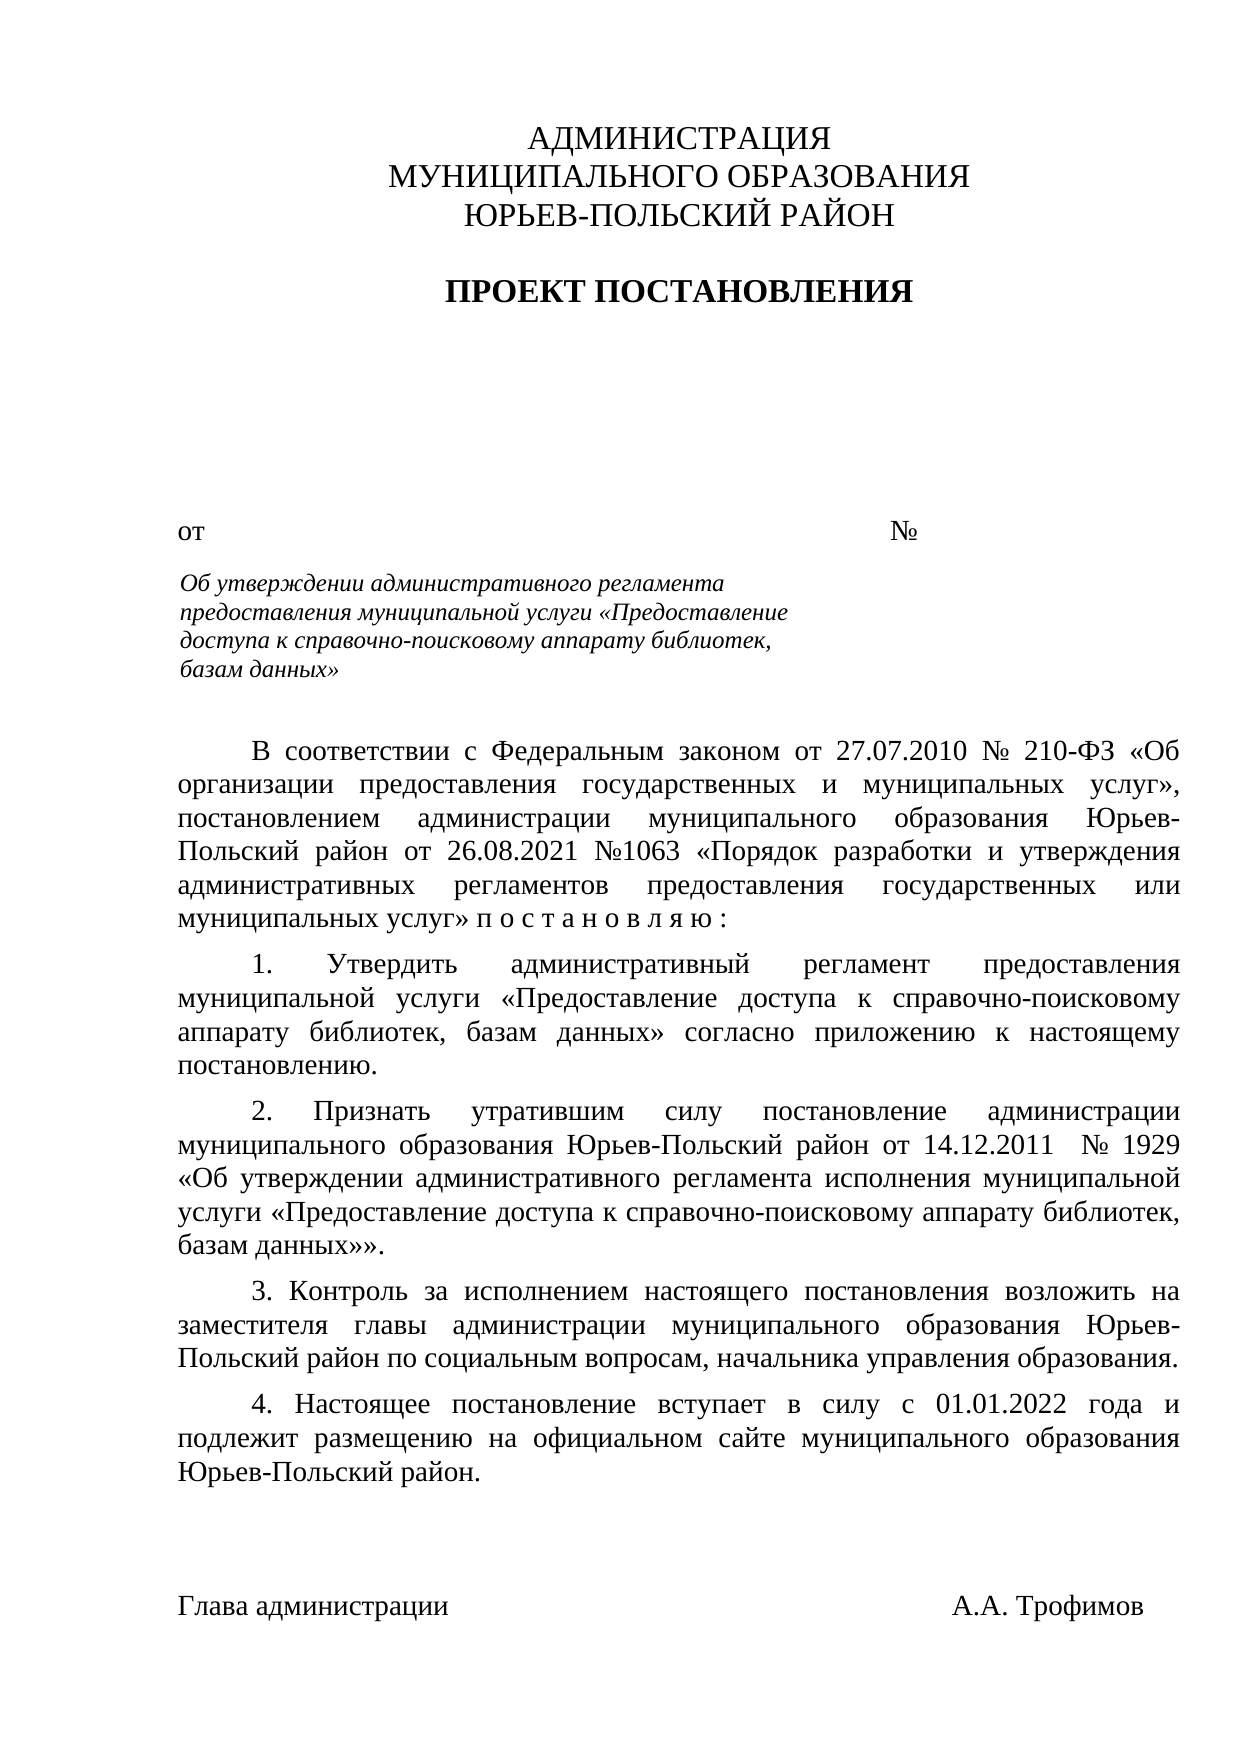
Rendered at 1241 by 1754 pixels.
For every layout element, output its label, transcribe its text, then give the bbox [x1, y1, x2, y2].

text предоставления муниципальной услуги «Предоставление доступа к справочно-поисковому аппарату библиотек, базам данных» [179, 597, 791, 683]
text ПРОЕКТ ПОСТАНОВЛЕНИЯ [177, 271, 1181, 310]
text Об утверждении административного регламента [179, 568, 791, 597]
text Глава администрации А.А. Трофимов [177, 1588, 1181, 1621]
text 3. Контроль за исполнением настоящего постановления возложить на заместителя главы администрации муниципального образования Юрьев-Польский район по социальным вопросам, начальника управления образования. [177, 1273, 1181, 1374]
text АДМИНИСТРАЦИЯ [177, 118, 1181, 156]
text 2. Признать утратившим силу постановление администрации муниципального образования Юрьев-Польский район от 14.12.2011 № 1929 «Об утверждении административного регламента исполнения муниципальной услуги «Предоставление доступа к справочно-поисковому аппарату библиотек, базам данных»». [177, 1093, 1181, 1261]
text ЮРЬЕВ-ПОЛЬСКИЙ РАЙОН [177, 195, 1181, 233]
text В соответствии с Федеральным законом от 27.07.2010 № 210-ФЗ «Об организации предоставления государственных и муниципальных услуг», постановлением администрации муниципального образования Юрьев-Польский район от 26.08.2021 №1063 «Порядок разработки и утверждения административных регламентов предоставления государственных или муниципальных услуг» п остановляю: [177, 733, 1181, 934]
text 1. Утвердить административный регламент предоставления муниципальной услуги «Предоставление доступа к справочно-поисковому аппарату библиотек, базам данных» согласно приложению к настоящему постановлению. [177, 947, 1181, 1081]
text 4. Настоящее постановление вступает в силу с 01.01.2022 года и подлежит размещению на официальном сайте муниципального образования Юрьев-Польский район. [177, 1387, 1181, 1487]
text от № [177, 513, 1181, 547]
text МУНИЦИПАЛЬНОГО ОБРАЗОВАНИЯ [177, 156, 1181, 195]
